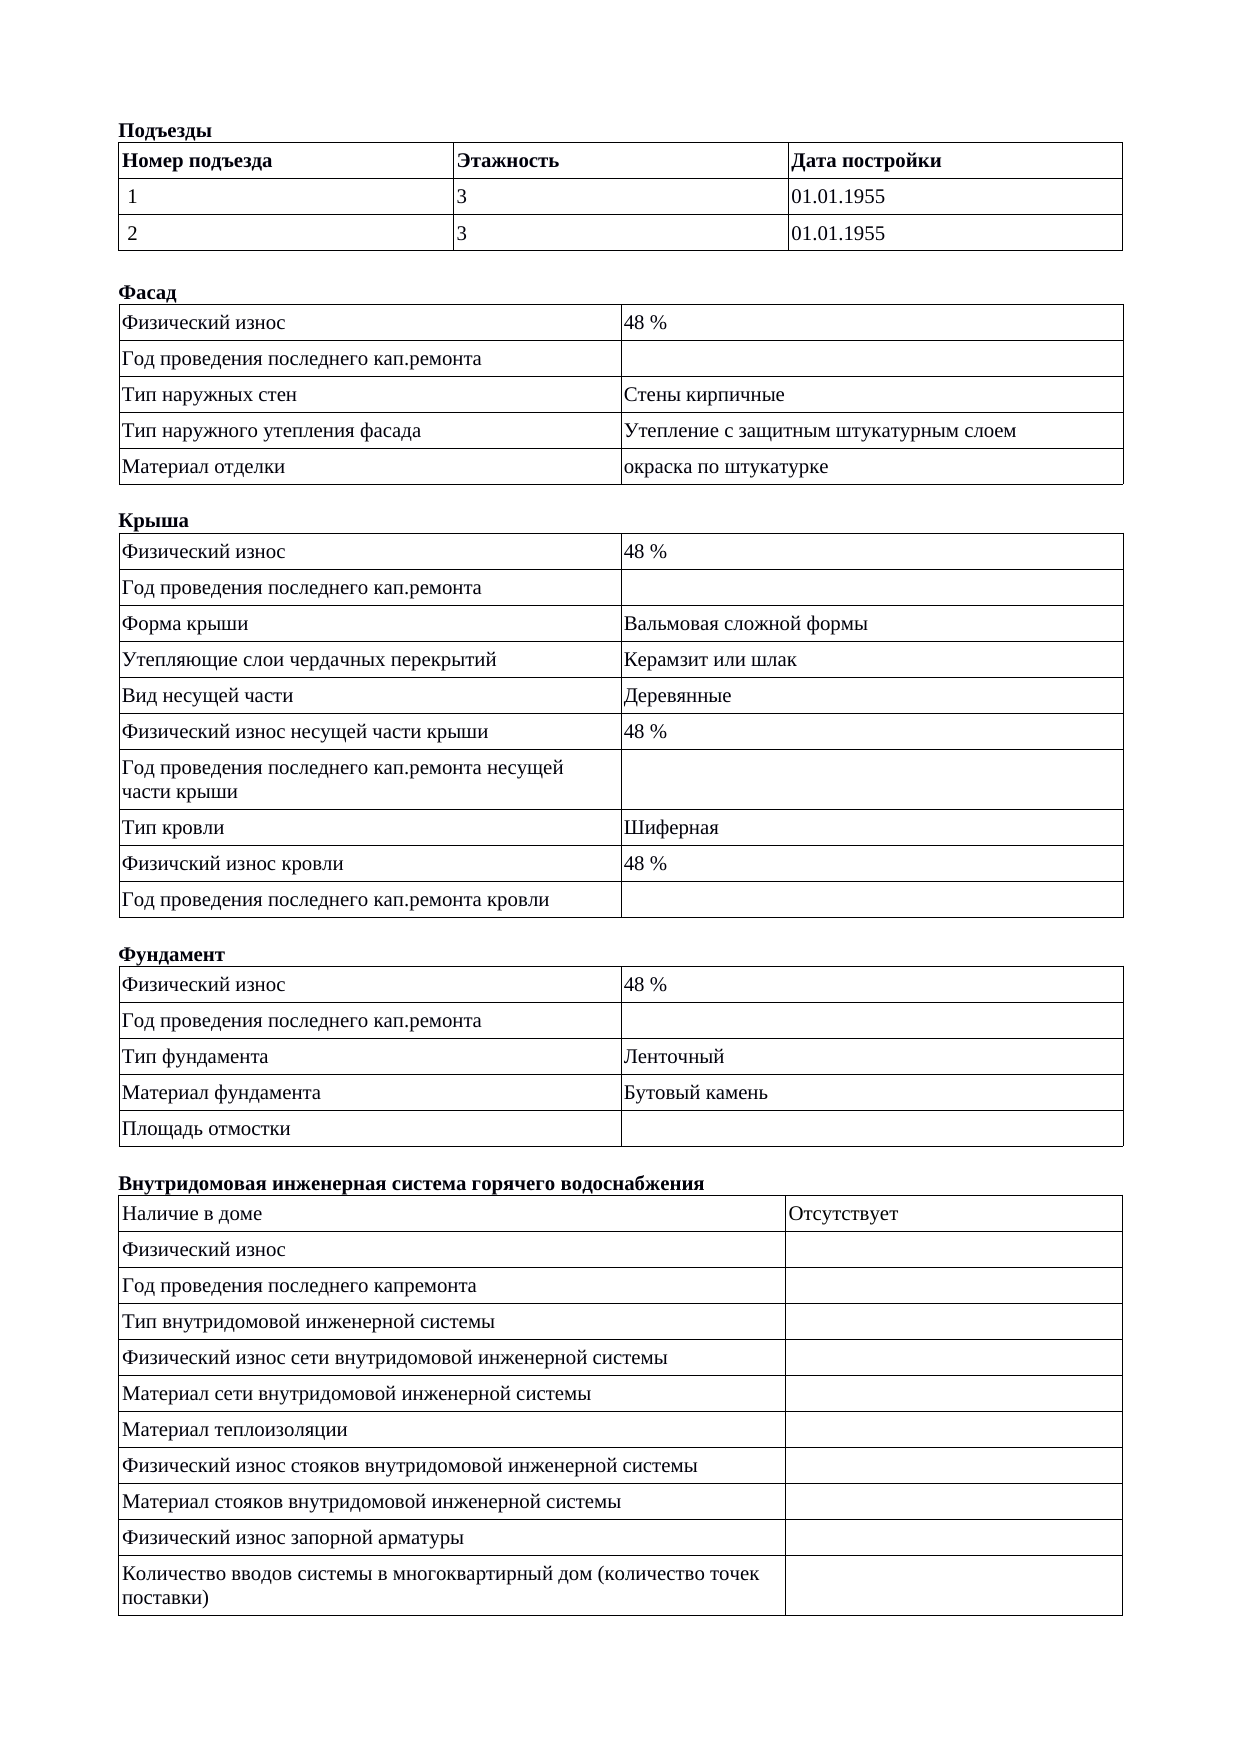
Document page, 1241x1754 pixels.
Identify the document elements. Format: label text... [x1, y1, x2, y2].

table_cell [622, 1111, 1123, 1146]
table_header Физический износ [120, 305, 621, 340]
table_header 48 % [622, 967, 1123, 1002]
table_cell Материал стояков внутридомовой инженерной системы [119, 1484, 785, 1519]
table_header Наличие в доме [119, 1196, 785, 1231]
table_cell Форма крыши [120, 606, 621, 641]
table_cell Физический износ стояков внутридомовой инженерной системы [119, 1448, 785, 1483]
table_cell Тип внутридомовой инженерной системы [119, 1304, 785, 1339]
text Внутридомовая инженерная система горячего водоснабжения [118, 1170, 1122, 1194]
table_cell Утепляющие слои чердачных перекрытий [120, 642, 621, 677]
table_header Физический износ [120, 534, 621, 568]
table_cell [786, 1556, 1122, 1615]
table_cell [622, 750, 1123, 809]
table_cell 3 [454, 215, 788, 250]
table_cell [622, 341, 1123, 376]
table_header Номер подъезда [119, 143, 453, 178]
table_cell Материал отделки [120, 449, 621, 484]
table_cell Керамзит или шлак [622, 642, 1123, 677]
table_cell [622, 882, 1123, 917]
text Фасад [118, 279, 1122, 304]
table_cell 1 [119, 179, 453, 214]
table_cell Физичский износ кровли [120, 846, 621, 881]
table_cell 48 % [622, 714, 1123, 749]
table_cell 48 % [622, 846, 1123, 881]
table_cell Утепление с защитным штукатурным слоем [622, 413, 1123, 448]
table_cell 01.01.1955 [789, 179, 1122, 214]
table_cell Вальмовая сложной формы [622, 606, 1123, 641]
table_cell [786, 1340, 1122, 1375]
table_cell Материал фундамента [120, 1075, 621, 1110]
table_header Отсутствует [786, 1196, 1122, 1231]
table_cell Год проведения последнего кап.ремонта несущей части крыши [120, 750, 621, 809]
table_cell Тип фундамента [120, 1039, 621, 1074]
table_cell Материал теплоизоляции [119, 1412, 785, 1447]
table_cell Год проведения последнего кап.ремонта [120, 1003, 621, 1038]
table_cell Материал сети внутридомовой инженерной системы [119, 1376, 785, 1411]
table_header Этажность [454, 143, 788, 178]
table_cell Физический износ [119, 1232, 785, 1267]
table_cell Год проведения последнего кап.ремонта [120, 341, 621, 376]
table_cell Физический износ сети внутридомовой инженерной системы [119, 1340, 785, 1375]
table_cell [786, 1304, 1122, 1339]
text Фундамент [118, 918, 1122, 966]
table_cell [786, 1448, 1122, 1483]
table_header Дата постройки [789, 143, 1122, 178]
table_cell [786, 1412, 1122, 1447]
table_cell Деревянные [622, 678, 1123, 713]
table_cell Тип наружного утепления фасада [120, 413, 621, 448]
table_cell 2 [119, 215, 453, 250]
table_cell окраска по штукатурке [622, 449, 1123, 484]
table_cell Год проведения последнего кап.ремонта [120, 570, 621, 604]
table_header 48 % [622, 305, 1123, 340]
table_header 48 % [622, 534, 1123, 568]
table_cell Год проведения последнего капремонта [119, 1268, 785, 1303]
table_cell Стены кирпичные [622, 377, 1123, 412]
table_cell Год проведения последнего кап.ремонта кровли [120, 882, 621, 917]
table_cell [786, 1484, 1122, 1519]
table_cell Тип наружных стен [120, 377, 621, 412]
table_cell [786, 1232, 1122, 1267]
table_cell Тип кровли [120, 810, 621, 845]
table_cell Шиферная [622, 810, 1123, 845]
table_cell Вид несущей части [120, 678, 621, 713]
table_header Физический износ [120, 967, 621, 1002]
table_cell Физический износ запорной арматуры [119, 1520, 785, 1555]
table_cell 01.01.1955 [789, 215, 1122, 250]
table_cell Ленточный [622, 1039, 1123, 1074]
table_cell [786, 1520, 1122, 1555]
table_cell Количество вводов системы в многоквартирный дом (количество точек поставки) [119, 1556, 785, 1615]
table_cell [786, 1268, 1122, 1303]
table_cell Физический износ несущей части крыши [120, 714, 621, 749]
table_cell Бутовый камень [622, 1075, 1123, 1110]
text Подъезды [118, 118, 1122, 142]
table_cell 3 [454, 179, 788, 214]
table_cell Площадь отмостки [120, 1111, 621, 1146]
table_cell [786, 1376, 1122, 1411]
table_cell [622, 1003, 1123, 1038]
text Крыша [118, 485, 1122, 532]
table_cell [622, 570, 1123, 604]
